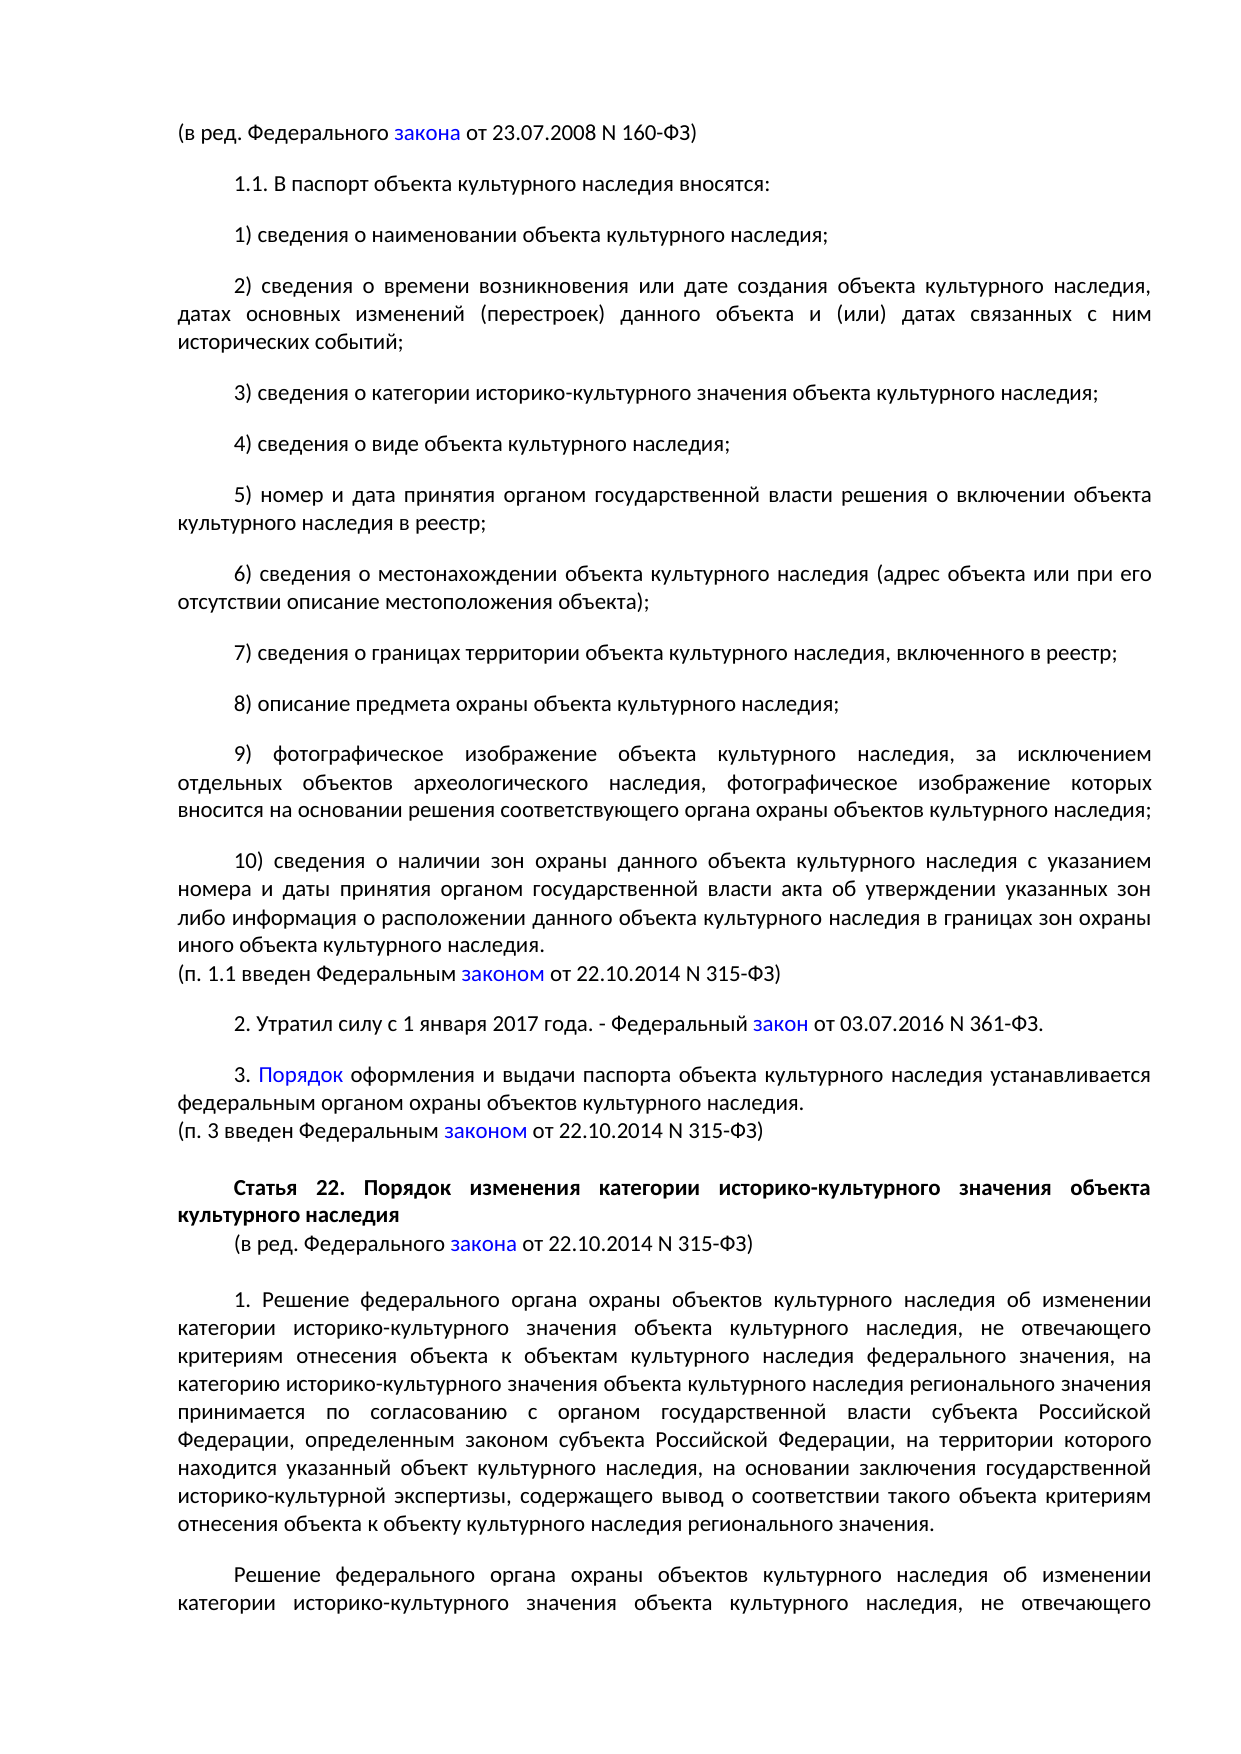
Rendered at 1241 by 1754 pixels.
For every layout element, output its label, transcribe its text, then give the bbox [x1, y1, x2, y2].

text 3. Порядок оформления и выдачи паспорта объекта культурного наследия устанавливается федеральным органом охраны объектов культурного наследия. [177, 1061, 1152, 1117]
text (п. 1.1 введен Федеральным законом от 22.10.2014 N 315-ФЗ) [177, 959, 1152, 987]
text 4) сведения о виде объекта культурного наследия; [177, 429, 1152, 457]
text (в ред. Федерального закона от 23.07.2008 N 160-ФЗ) [177, 118, 1152, 146]
text 10) сведения о наличии зон охраны данного объекта культурного наследия с указанием номера и даты принятия органом государственной власти акта об утверждении указанных зон либо информация о расположении данного объекта культурного наследия в границах зон охраны иного объекта культурного наследия. [177, 847, 1152, 959]
text 3) сведения о категории историко-культурного значения объекта культурного наследия; [177, 378, 1152, 406]
text 8) описание предмета охраны объекта культурного наследия; [177, 689, 1152, 717]
text 2. Утратил силу с 1 января 2017 года. - Федеральный закон от 03.07.2016 N 361-ФЗ. [177, 1009, 1152, 1038]
text 9) фотографическое изображение объекта культурного наследия, за исключением отдельных объектов археологического наследия, фотографическое изображение которых вносится на основании решения соответствующего органа охраны объектов культурного наследия; [177, 739, 1152, 824]
text (в ред. Федерального закона от 22.10.2014 N 315-ФЗ) [177, 1229, 1152, 1257]
text (п. 3 введен Федеральным законом от 22.10.2014 N 315-ФЗ) [177, 1117, 1152, 1144]
text 5) номер и дата принятия органом государственной власти решения о включении объекта культурного наследия в реестр; [177, 480, 1152, 536]
text 1. Решение федерального органа охраны объектов культурного наследия об изменении категории историко-культурного значения объекта культурного наследия, не отвечающего критериям отнесения объекта к объектам культурного наследия федерального значения, на категорию историко-культурного значения объекта культурного наследия регионального значения принимается по согласованию с органом государственной власти субъекта Российской Федерации, определенным законом субъекта Российской Федерации, на территории которого находится указанный объект культурного наследия, на основании заключения государственной историко-культурной экспертизы, содержащего вывод о соответствии такого объекта критериям отнесения объекта к объекту культурного наследия регионального значения. [177, 1285, 1152, 1537]
text 2) сведения о времени возникновения или дате создания объекта культурного наследия, датах основных изменений (перестроек) данного объекта и (или) датах связанных с ним исторических событий; [177, 271, 1152, 355]
title Статья 22. Порядок изменения категории историко-культурного значения объекта культурного наследия [177, 1173, 1152, 1229]
text 1) сведения о наименовании объекта культурного наследия; [177, 220, 1152, 248]
text 7) сведения о границах территории объекта культурного наследия, включенного в реестр; [177, 638, 1152, 666]
text 1.1. В паспорт объекта культурного наследия вносятся: [177, 169, 1152, 197]
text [177, 1560, 1152, 1616]
text 6) сведения о местонахождении объекта культурного наследия (адрес объекта или при его отсутствии описание местоположения объекта); [177, 559, 1152, 615]
